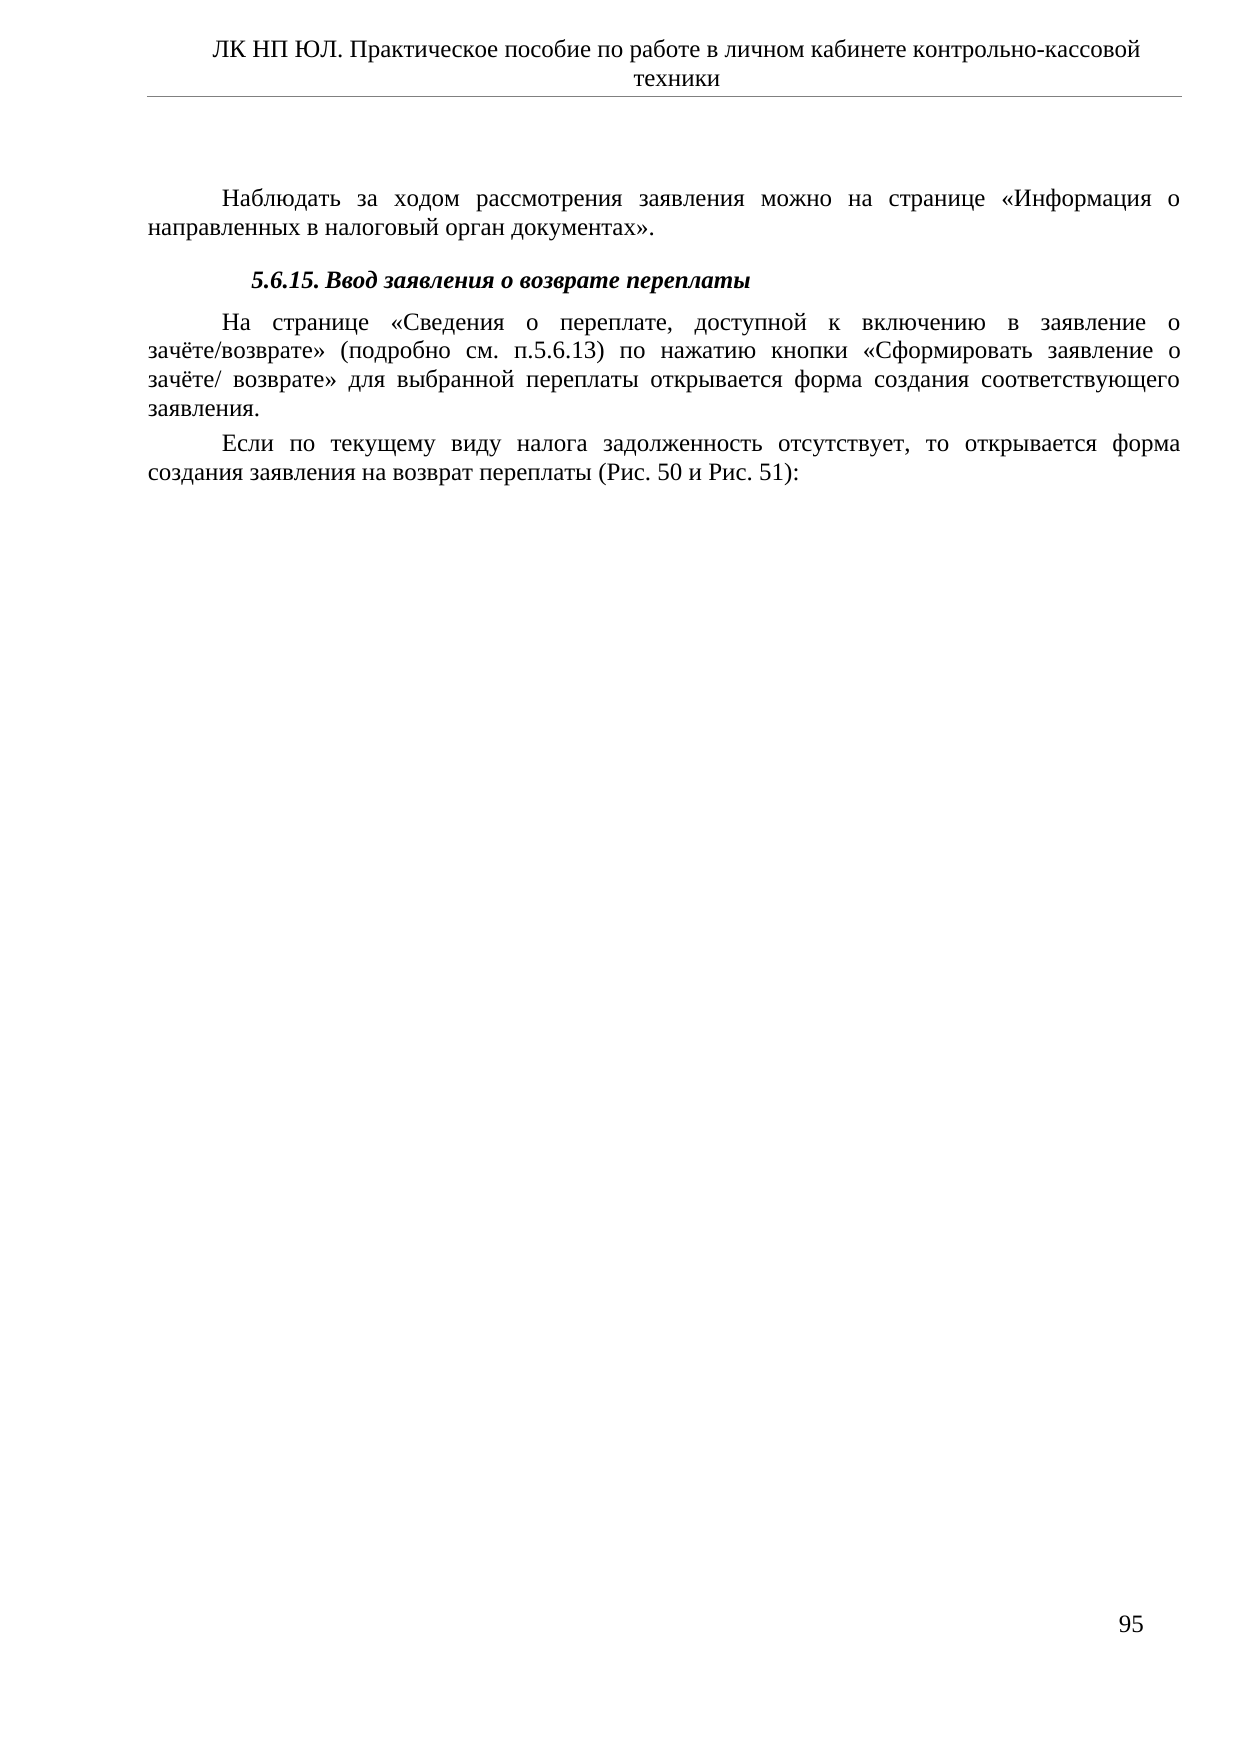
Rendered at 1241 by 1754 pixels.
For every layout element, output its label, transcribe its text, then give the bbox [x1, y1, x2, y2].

text Если по текущему виду налога задолженность отсутствует, то открывается форма создания заявления на возврат переплаты (Рис. 50 и Рис. 51): [148, 428, 1181, 486]
text На странице «Сведения о переплате, доступной к включению в заявление о зачёте/возврате» (подробно см. п.5.6.13) по нажатию кнопки «Сформировать заявление о зачёте/ возврате» для выбранной переплаты открывается форма создания соответствующего заявления. [148, 307, 1181, 422]
text Наблюдать за ходом рассмотрения заявления можно на странице «Информация о направленных в налоговый орган документах». [148, 183, 1181, 241]
subtitle Ввод заявления о возврате переплаты [251, 266, 1181, 294]
